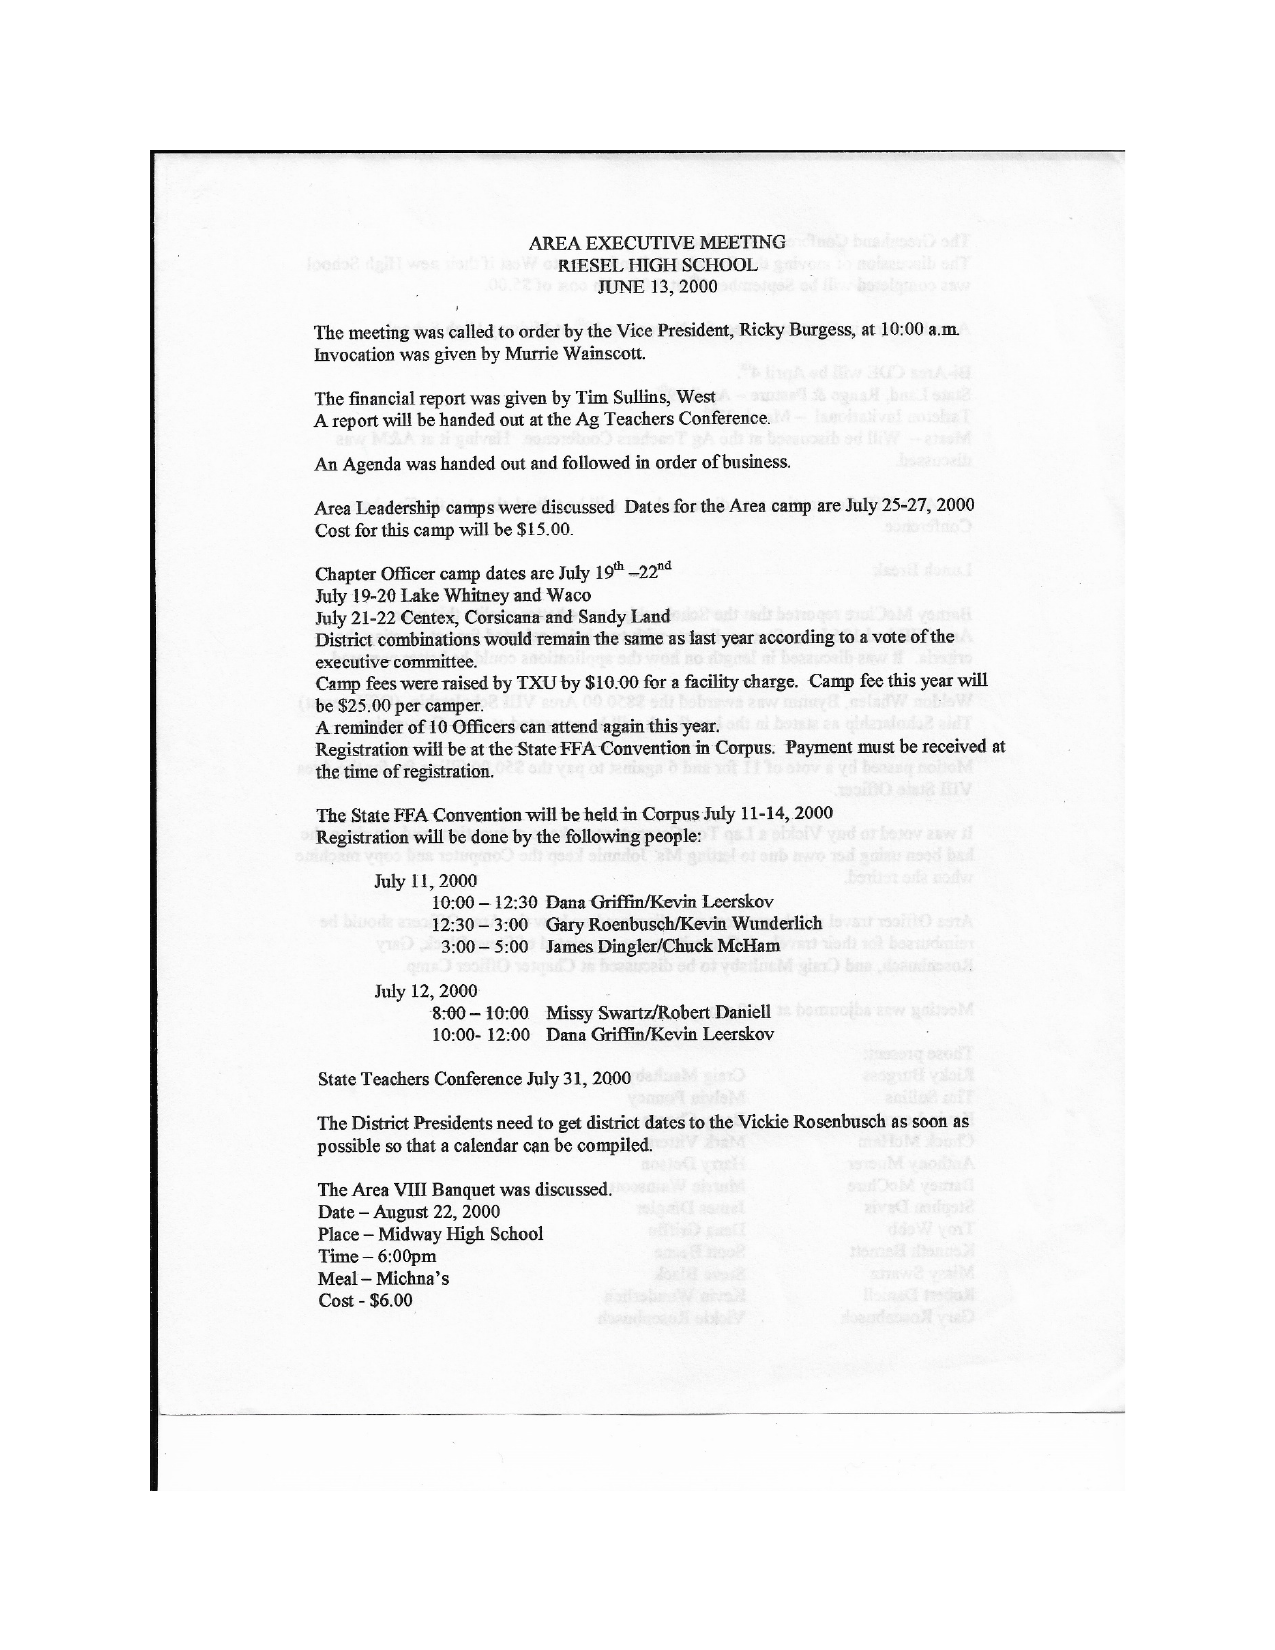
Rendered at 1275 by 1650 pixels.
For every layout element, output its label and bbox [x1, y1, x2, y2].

picture [150, 150, 1125, 1491]
